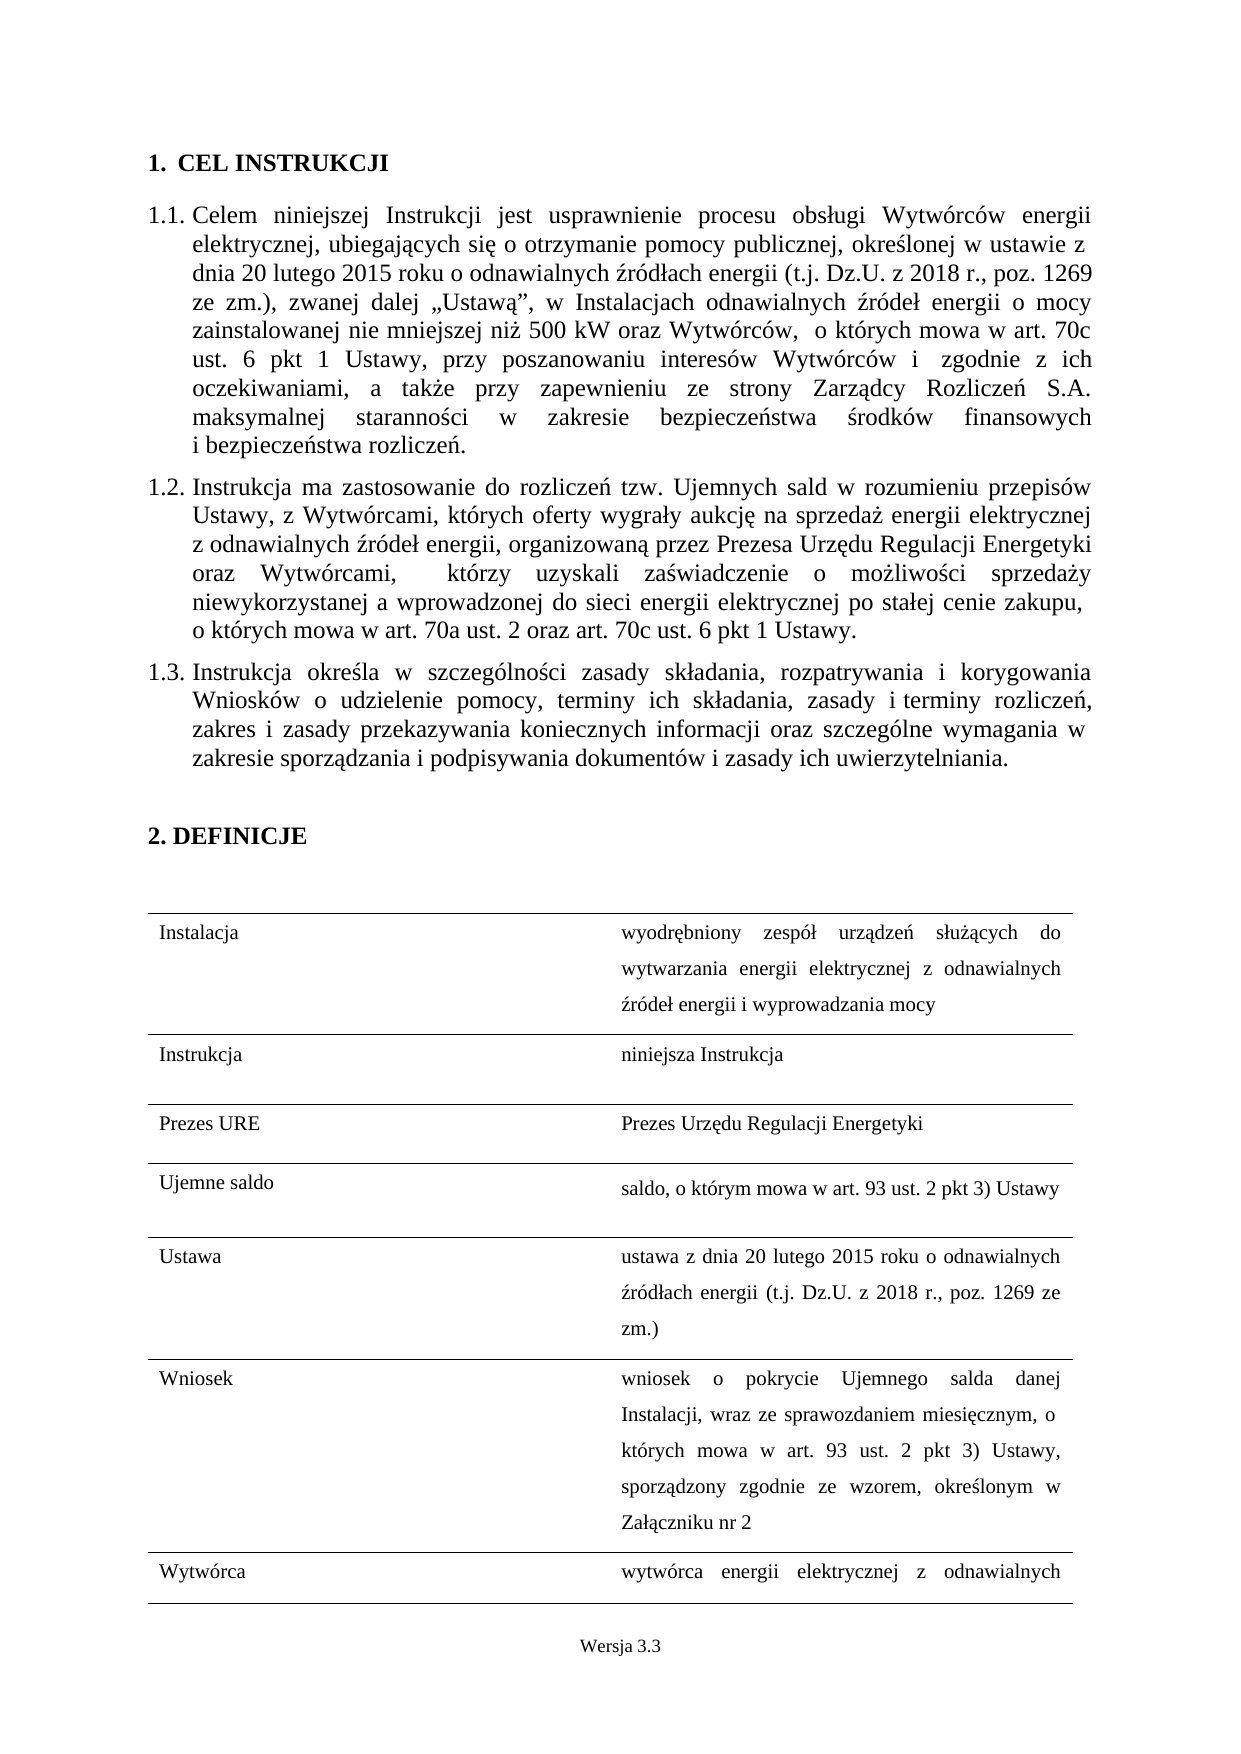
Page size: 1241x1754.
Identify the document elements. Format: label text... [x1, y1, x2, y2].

table_cell Instrukcja [148, 1035, 610, 1104]
table_cell niniejsza Instrukcja [610, 1035, 1072, 1104]
table_cell Ujemne saldo [148, 1164, 610, 1237]
table_cell ustawa z dnia 20 lutego 2015 roku o odnawialnych źródłach energii (t.j. Dz.U. z 2018 r., poz. 1269 ze zm.) [610, 1238, 1072, 1358]
table_cell wniosek o pokrycie Ujemnego salda danej Instalacji, wraz ze sprawozdaniem miesięcznym, o których mowa w art. 93 ust. 2 pkt 3) Ustawy, sporządzony zgodnie ze wzorem, określonym w Załączniku nr 2 [610, 1360, 1072, 1552]
table_header Instalacja [148, 914, 610, 1034]
text 1.2. Instrukcja ma zastosowanie do rozliczeń tzw. Ujemnych sald w rozumieniu przepisów Ustawy, z Wytwórcami, których oferty wygrały aukcję na sprzedaż energii elektrycznej z odnawialnych źródeł energii, organizowaną przez Prezesa Urzędu Regulacji Energetyki oraz Wytwórcami, którzy uzyskali zaświadczenie o możliwości sprzedaży niewykorzystanej a wprowadzonej do sieci energii elektrycznej po stałej cenie zakupu, o których mowa w art. 70a ust. 2 oraz art. 70c ust. 6 pkt 1 Ustawy. [148, 472, 1092, 644]
subtitle CEL INSTRUKCJI [148, 148, 1092, 176]
table_cell Wniosek [148, 1360, 610, 1552]
table_cell Wytwórca [148, 1553, 610, 1603]
text 1.1. Celem niniejszej Instrukcji jest usprawnienie procesu obsługi Wytwórców energii elektrycznej, ubiegających się o otrzymanie pomocy publicznej, określonej w ustawie z dnia 20 lutego 2015 roku o odnawialnych źródłach energii (t.j. Dz.U. z 2018 r., poz. 1269 ze zm.), zwanej dalej „Ustawą”, w Instalacjach odnawialnych źródeł energii o mocy zainstalowanej nie mniejszej niż 500 kW oraz Wytwórców, o których mowa w art. 70c ust. 6 pkt 1 Ustawy, przy poszanowaniu interesów Wytwórców i zgodnie z ich oczekiwaniami, a także przy zapewnieniu ze strony Zarządcy Rozliczeń S.A. maksymalnej staranności w zakresie bezpieczeństwa środków finansowych i bezpieczeństwa rozliczeń. [148, 201, 1092, 459]
text 2. DEFINICJE [148, 821, 1092, 849]
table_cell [610, 1553, 1072, 1603]
table_cell Ustawa [148, 1238, 610, 1358]
table_header wyodrębniony zespół urządzeń służących do wytwarzania energii elektrycznej z odnawialnych źródeł energii i wyprowadzania mocy [610, 914, 1072, 1034]
text 1.3. Instrukcja określa w szczególności zasady składania, rozpatrywania i korygowania Wniosków o udzielenie pomocy, terminy ich składania, zasady i terminy rozliczeń, zakres i zasady przekazywania koniecznych informacji oraz szczególne wymagania w zakresie sporządzania i podpisywania dokumentów i zasady ich uwierzytelniania. [148, 657, 1092, 772]
table_cell Prezes Urzędu Regulacji Energetyki [610, 1105, 1072, 1163]
table_cell saldo, o którym mowa w art. 93 ust. 2 pkt 3) Ustawy [610, 1164, 1072, 1237]
table_cell Prezes URE [148, 1105, 610, 1163]
